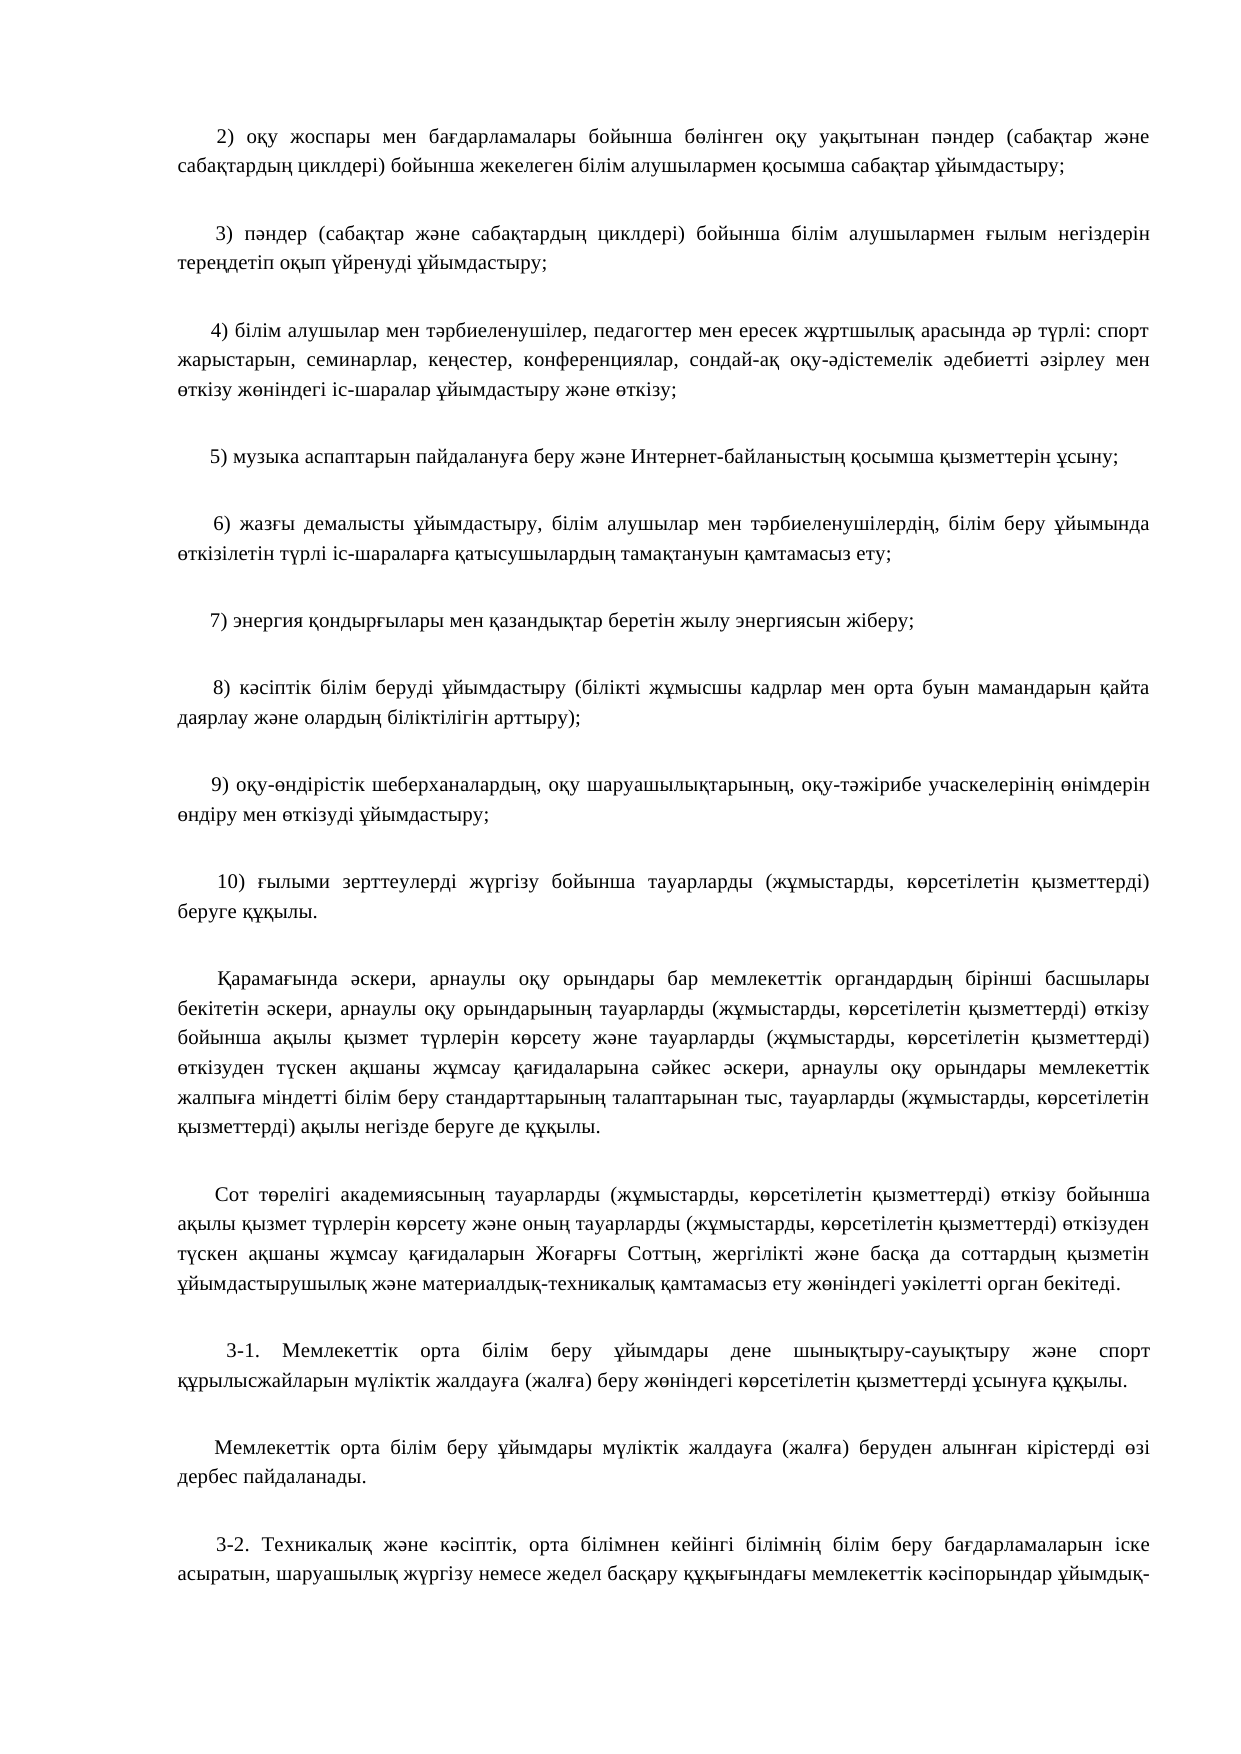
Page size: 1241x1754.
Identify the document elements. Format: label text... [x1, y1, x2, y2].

text Мемлекеттік орта білім беру ұйымдары мүліктік жалдауға (жалға) беруден алынған кірістерді өзі дербес пайдаланады. [177, 1429, 1152, 1488]
text 3) пәндер (сабақтар және сабақтардың циклдері) бойынша білім алушылармен ғылым негіздерін тереңдетіп оқып үйренуді ұйымдастыру; [177, 215, 1152, 274]
text Сот төрелігі академиясының тауарларды (жұмыстарды, көрсетілетін қызметтерді) өткізу бойынша ақылы қызмет түрлерін көрсету және оның тауарларды (жұмыстарды, көрсетілетін қызметтерді) өткізуден түскен ақшаны жұмсау қағидаларын Жоғарғы Соттың, жергілікті және басқа да соттардың қызметін ұйымдастырушылық және материалдық-техникалық қамтамасыз ету жөніндегі уәкілетті орган бекітеді. [177, 1176, 1152, 1295]
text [177, 1526, 1152, 1585]
text 10) ғылыми зерттеулерді жүргізу бойынша тауарларды (жұмыстарды, көрсетілетін қызметтерді) беруге құқылы. [177, 863, 1152, 923]
text 8) кәсіптік білім беруді ұйымдастыру (білікті жұмысшы кадрлар мен орта буын мамандарын қайта даярлау және олардың біліктілігін арттыру); [177, 670, 1152, 729]
text 6) жазғы демалысты ұйымдастыру, білім алушылар мен тәрбиеленушілердің, білім беру ұйымында өткізілетін түрлі іс-шараларға қатысушылардың тамақтануын қамтамасыз ету; [177, 506, 1152, 565]
text 2) оқу жоспары мен бағдарламалары бойынша бөлінген оқу уақытынан пәндер (сабақтар және сабақтардың циклдері) бойынша жекелеген білім алушылармен қосымша сабақтар ұйымдастыру; [177, 118, 1152, 177]
text 9) оқу-өндірістік шеберханалардың, оқу шаруашылықтарының, оқу-тәжірибе учаскелерінің өнімдерін өндіру мен өткізуді ұйымдастыру; [177, 767, 1152, 826]
text 7) энергия қондырғылары мен қазандықтар беретін жылу энергиясын жіберу; [177, 602, 1152, 632]
text Қарамағында әскери, арнаулы оқу орындары бар мемлекеттік органдардың бірінші басшылары бекітетін әскери, арнаулы оқу орындарының тауарларды (жұмыстарды, көрсетілетін қызметтерді) өткізу бойынша ақылы қызмет түрлерін көрсету және тауарларды (жұмыстарды, көрсетілетін қызметтерді) өткізуден түскен ақшаны жұмсау қағидаларына сәйкес әскери, арнаулы оқу орындары мемлекеттік жалпыға міндетті білім беру стандарттарының талаптарынан тыс, тауарларды (жұмыстарды, көрсетілетін қызметтерді) ақылы негізде беруге де құқылы. [177, 960, 1152, 1138]
text 5) музыка аспаптарын пайдалануға беру және Интернет-байланыстың қосымша қызметтерін ұсыну; [177, 438, 1152, 468]
text 4) білім алушылар мен тәрбиеленушілер, педагогтер мен ересек жұртшылық арасында әр түрлі: спорт жарыстарын, семинарлар, кеңестер, конференциялар, сондай-ақ оқу-әдістемелік әдебиетті әзірлеу мен өткізу жөніндегі іс-шаралар ұйымдастыру және өткізу; [177, 312, 1152, 401]
text 3-1. Мемлекеттік орта білім беру ұйымдары дене шынықтыру-сауықтыру және спорт құрылысжайларын мүліктік жалдауға (жалға) беру жөніндегі көрсетілетін қызметтерді ұсынуға құқылы. [177, 1332, 1152, 1392]
